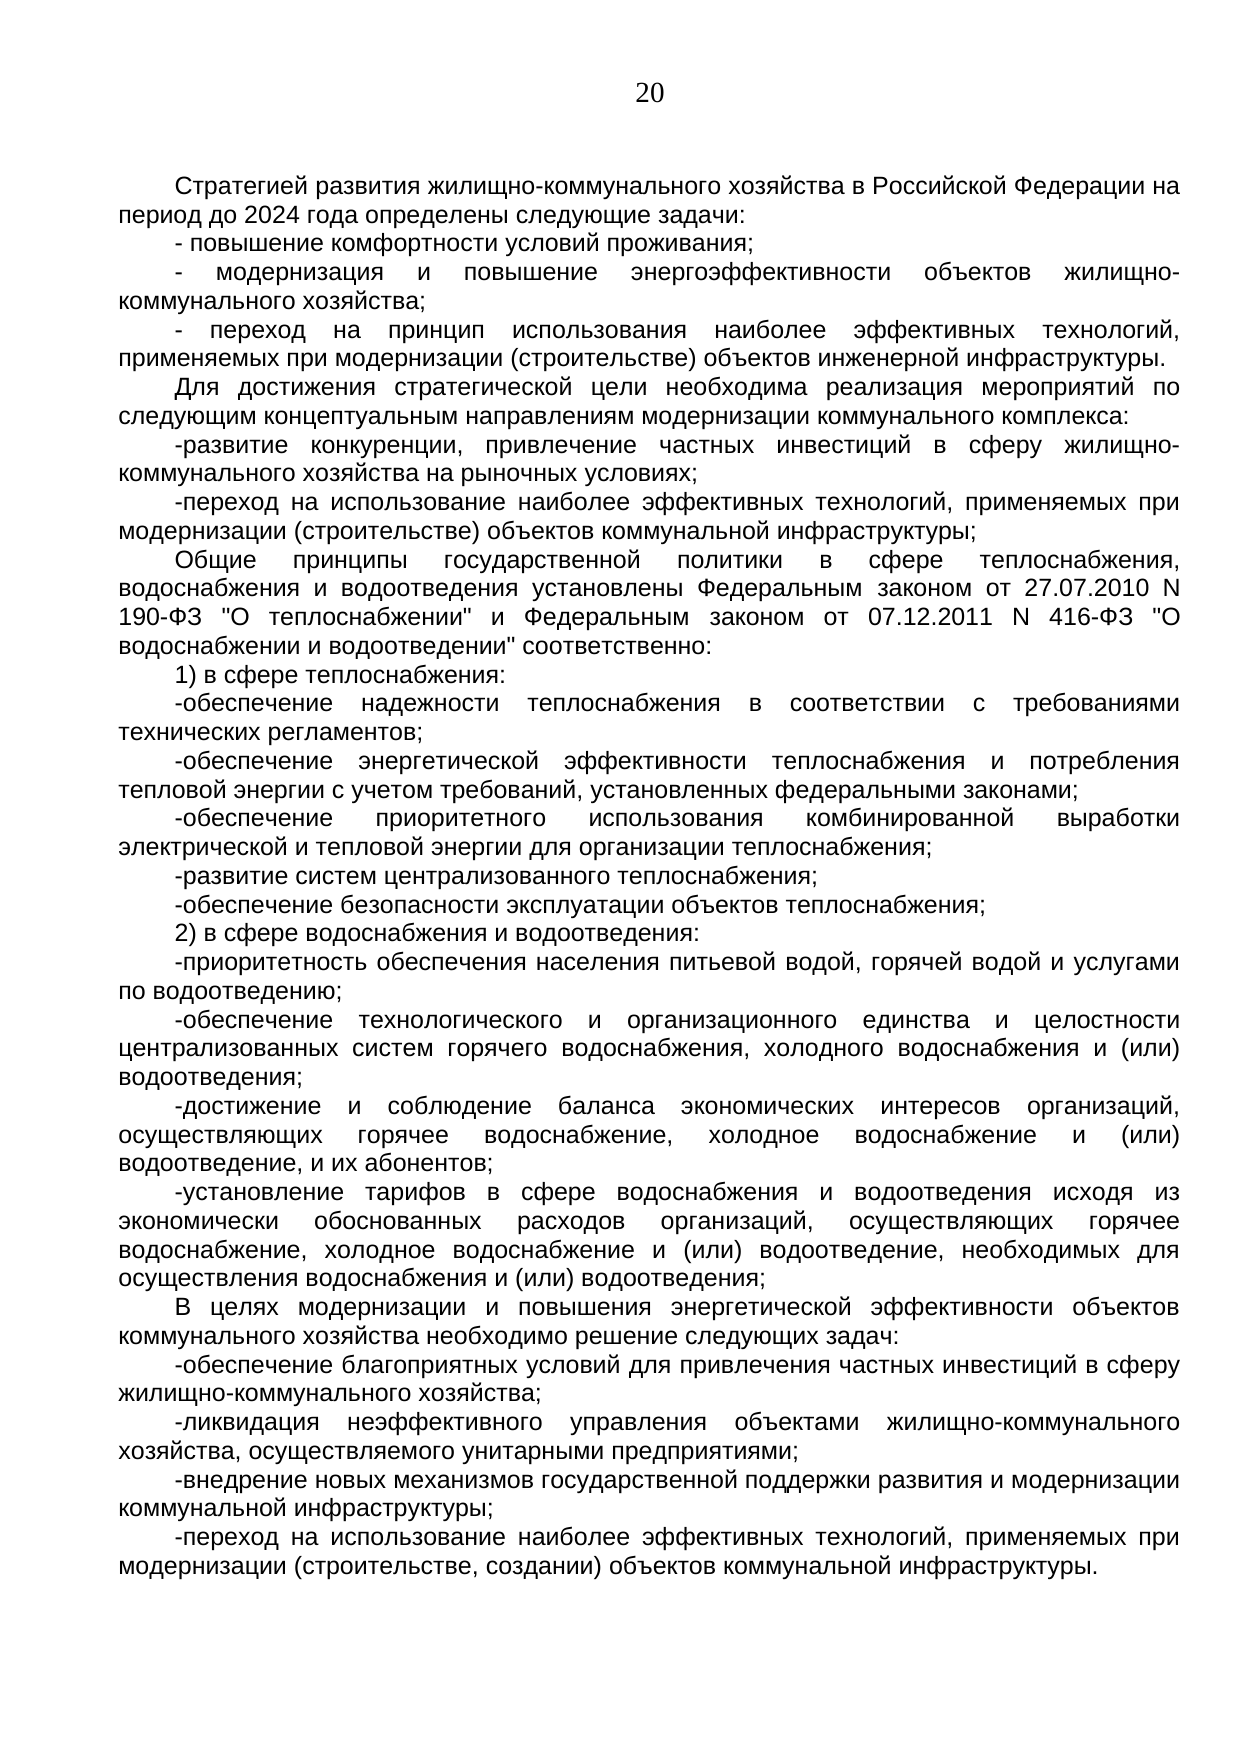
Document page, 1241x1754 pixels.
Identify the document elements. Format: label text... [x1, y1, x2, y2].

text -развитие конкуренции, привлечение частных инвестиций в сферу жилищно-коммунального хозяйства на рыночных условиях; [118, 429, 1181, 487]
text В целях модернизации и повышения энергетической эффективности объектов коммунального хозяйства необходимо решение следующих задач: [118, 1292, 1181, 1349]
text -обеспечение безопасности эксплуатации объектов теплоснабжения; [118, 889, 1181, 918]
text -обеспечение благоприятных условий для привлечения частных инвестиций в сферу жилищно-коммунального хозяйства; [118, 1349, 1181, 1407]
text -приоритетность обеспечения населения питьевой водой, горячей водой и услугами по водоотведению; [118, 947, 1181, 1004]
text Стратегией развития жилищно-коммунального хозяйства в Российской Федерации на период до 2024 года определены следующие задачи: [118, 171, 1181, 228]
text - переход на принцип использования наиболее эффективных технологий, применяемых при модернизации (строительстве) объектов инженерной инфраструктуры. [118, 314, 1181, 372]
text Для достижения стратегической цели необходима реализация мероприятий по следующим концептуальным направлениям модернизации коммунального комплекса: [118, 372, 1181, 429]
text -обеспечение приоритетного использования комбинированной выработки электрической и тепловой энергии для организации теплоснабжения; [118, 803, 1181, 861]
text -развитие систем централизованного теплоснабжения; [118, 861, 1181, 889]
text Общие принципы государственной политики в сфере теплоснабжения, водоснабжения и водоотведения установлены Федеральным законом от 27.07.2010 N 190-ФЗ "О теплоснабжении" и Федеральным законом от 07.12.2011 N 416-ФЗ "О водоснабжении и водоотведении" соответственно: [118, 544, 1181, 659]
text -установление тарифов в сфере водоснабжения и водоотведения исходя из экономически обоснованных расходов организаций, осуществляющих горячее водоснабжение, холодное водоснабжение и (или) водоотведение, необходимых для осуществления водоснабжения и (или) водоотведения; [118, 1177, 1181, 1292]
text -обеспечение надежности теплоснабжения в соответствии с требованиями технических регламентов; [118, 688, 1181, 746]
text -достижение и соблюдение баланса экономических интересов организаций, осуществляющих горячее водоснабжение, холодное водоснабжение и (или) водоотведение, и их абонентов; [118, 1091, 1181, 1177]
text -обеспечение энергетической эффективности теплоснабжения и потребления тепловой энергии с учетом требований, установленных федеральными законами; [118, 746, 1181, 803]
text -переход на использование наиболее эффективных технологий, применяемых при модернизации (строительстве) объектов коммунальной инфраструктуры; [118, 487, 1181, 544]
text - повышение комфортности условий проживания; [118, 228, 1181, 257]
text -переход на использование наиболее эффективных технологий, применяемых при модернизации (строительстве, создании) объектов коммунальной инфраструктуры. [118, 1522, 1181, 1579]
text -ликвидация неэффективного управления объектами жилищно-коммунального хозяйства, осуществляемого унитарными предприятиями; [118, 1407, 1181, 1464]
text 2) в сфере водоснабжения и водоотведения: [118, 918, 1181, 947]
text -внедрение новых механизмов государственной поддержки развития и модернизации коммунальной инфраструктуры; [118, 1464, 1181, 1522]
text 1) в сфере теплоснабжения: [118, 659, 1181, 688]
text -обеспечение технологического и организационного единства и целостности централизованных систем горячего водоснабжения, холодного водоснабжения и (или) водоотведения; [118, 1004, 1181, 1091]
text - модернизация и повышение энергоэффективности объектов жилищно-коммунального хозяйства; [118, 257, 1181, 314]
